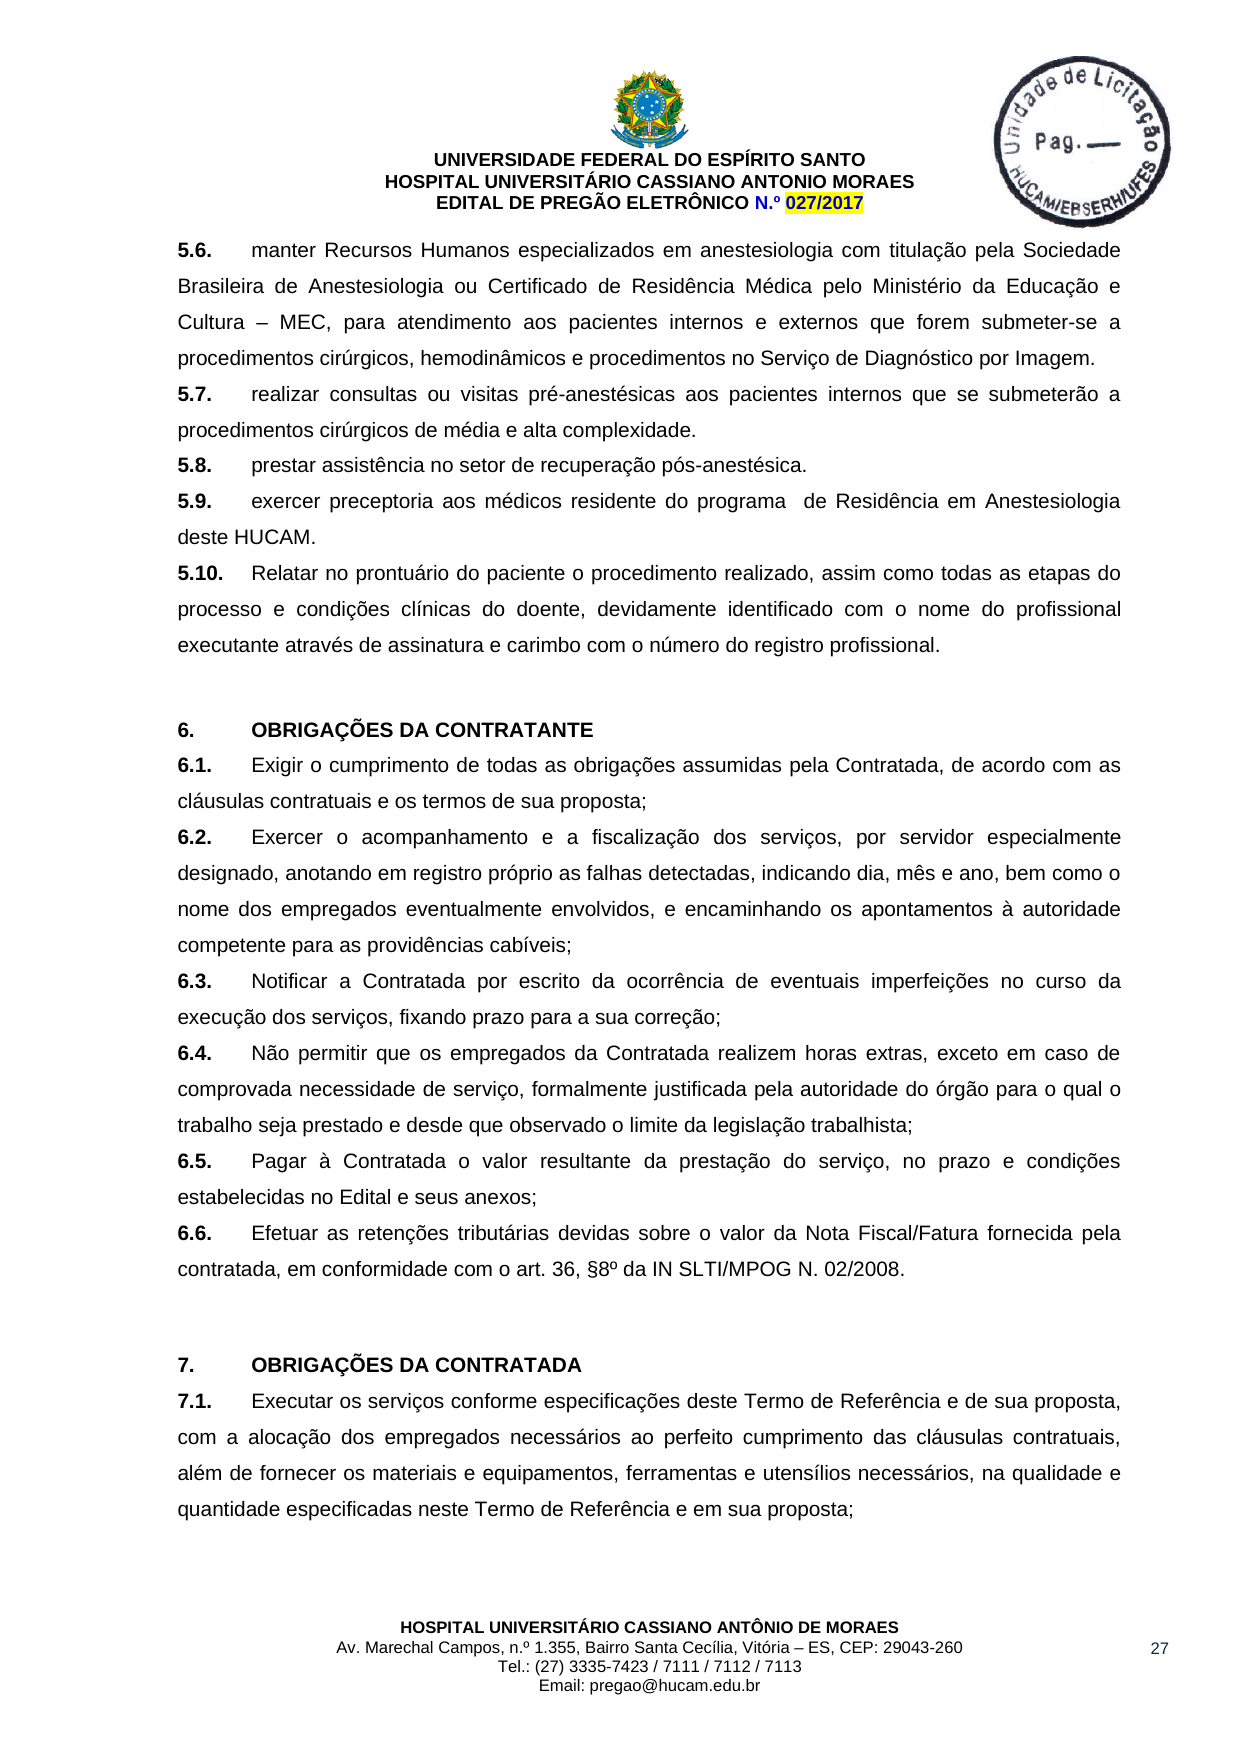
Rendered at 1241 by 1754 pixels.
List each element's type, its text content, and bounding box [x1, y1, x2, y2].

text OBRIGAÇÕES DA CONTRATANTE [177, 717, 1122, 741]
list Exigir o cumprimento de todas as obrigações assumidas pela Contratada, de acordo com as cláusulas contratuais e os termos de sua proposta; [177, 753, 1122, 813]
picture [610, 70, 689, 149]
list Efetuar as retenções tributárias devidas sobre o valor da Nota Fiscal/Fatura fornecida pela contratada, em conformidade com o art. 36, §8º da IN SLTI/MPOG N. 02/2008. [177, 1221, 1122, 1280]
list Não permitir que os empregados da Contratada realizem horas extras, exceto em caso de comprovada necessidade de serviço, formalmente justificada pela autoridade do órgão para o qual o trabalho seja prestado e desde que observado o limite da legislação trabalhista; [177, 1041, 1122, 1137]
list manter Recursos Humanos especializados em anestesiologia com titulação pela Sociedade Brasileira de Anestesiologia ou Certificado de Residência Médica pelo Ministério da Educação e Cultura – MEC, para atendimento aos pacientes internos e externos que forem submeter-se a procedimentos cirúrgicos, hemodinâmicos e procedimentos no Serviço de Diagnóstico por Imagem. [177, 238, 1122, 369]
list realizar consultas ou visitas pré-anestésicas aos pacientes internos que se submeterão a procedimentos cirúrgicos de média e alta complexidade. [177, 381, 1122, 441]
list prestar assistência no setor de recuperação pós-anestésica. [177, 453, 1122, 477]
text OBRIGAÇÕES DA CONTRATADA [177, 1353, 1122, 1377]
picture [989, 56, 1174, 230]
list Notificar a Contratada por escrito da ocorrência de eventuais imperfeições no curso da execução dos serviços, fixando prazo para a sua correção; [177, 969, 1122, 1029]
list Relatar no prontuário do paciente o procedimento realizado, assim como todas as etapas do processo e condições clínicas do doente, devidamente identificado com o nome do profissional executante através de assinatura e carimbo com o número do registro profissional. [177, 561, 1122, 657]
list Executar os serviços conforme especificações deste Termo de Referência e de sua proposta, com a alocação dos empregados necessários ao perfeito cumprimento das cláusulas contratuais, além de fornecer os materiais e equipamentos, ferramentas e utensílios necessários, na qualidade e quantidade especificadas neste Termo de Referência e em sua proposta; [177, 1389, 1122, 1521]
list Exercer o acompanhamento e a fiscalização dos serviços, por servidor especialmente designado, anotando em registro próprio as falhas detectadas, indicando dia, mês e ano, bem como o nome dos empregados eventualmente envolvidos, e encaminhando os apontamentos à autoridade competente para as providências cabíveis; [177, 825, 1122, 957]
list exercer preceptoria aos médicos residente do programa de Residência em Anestesiologia deste HUCAM. [177, 489, 1122, 549]
list Pagar à Contratada o valor resultante da prestação do serviço, no prazo e condições estabelecidas no Edital e seus anexos; [177, 1149, 1122, 1208]
